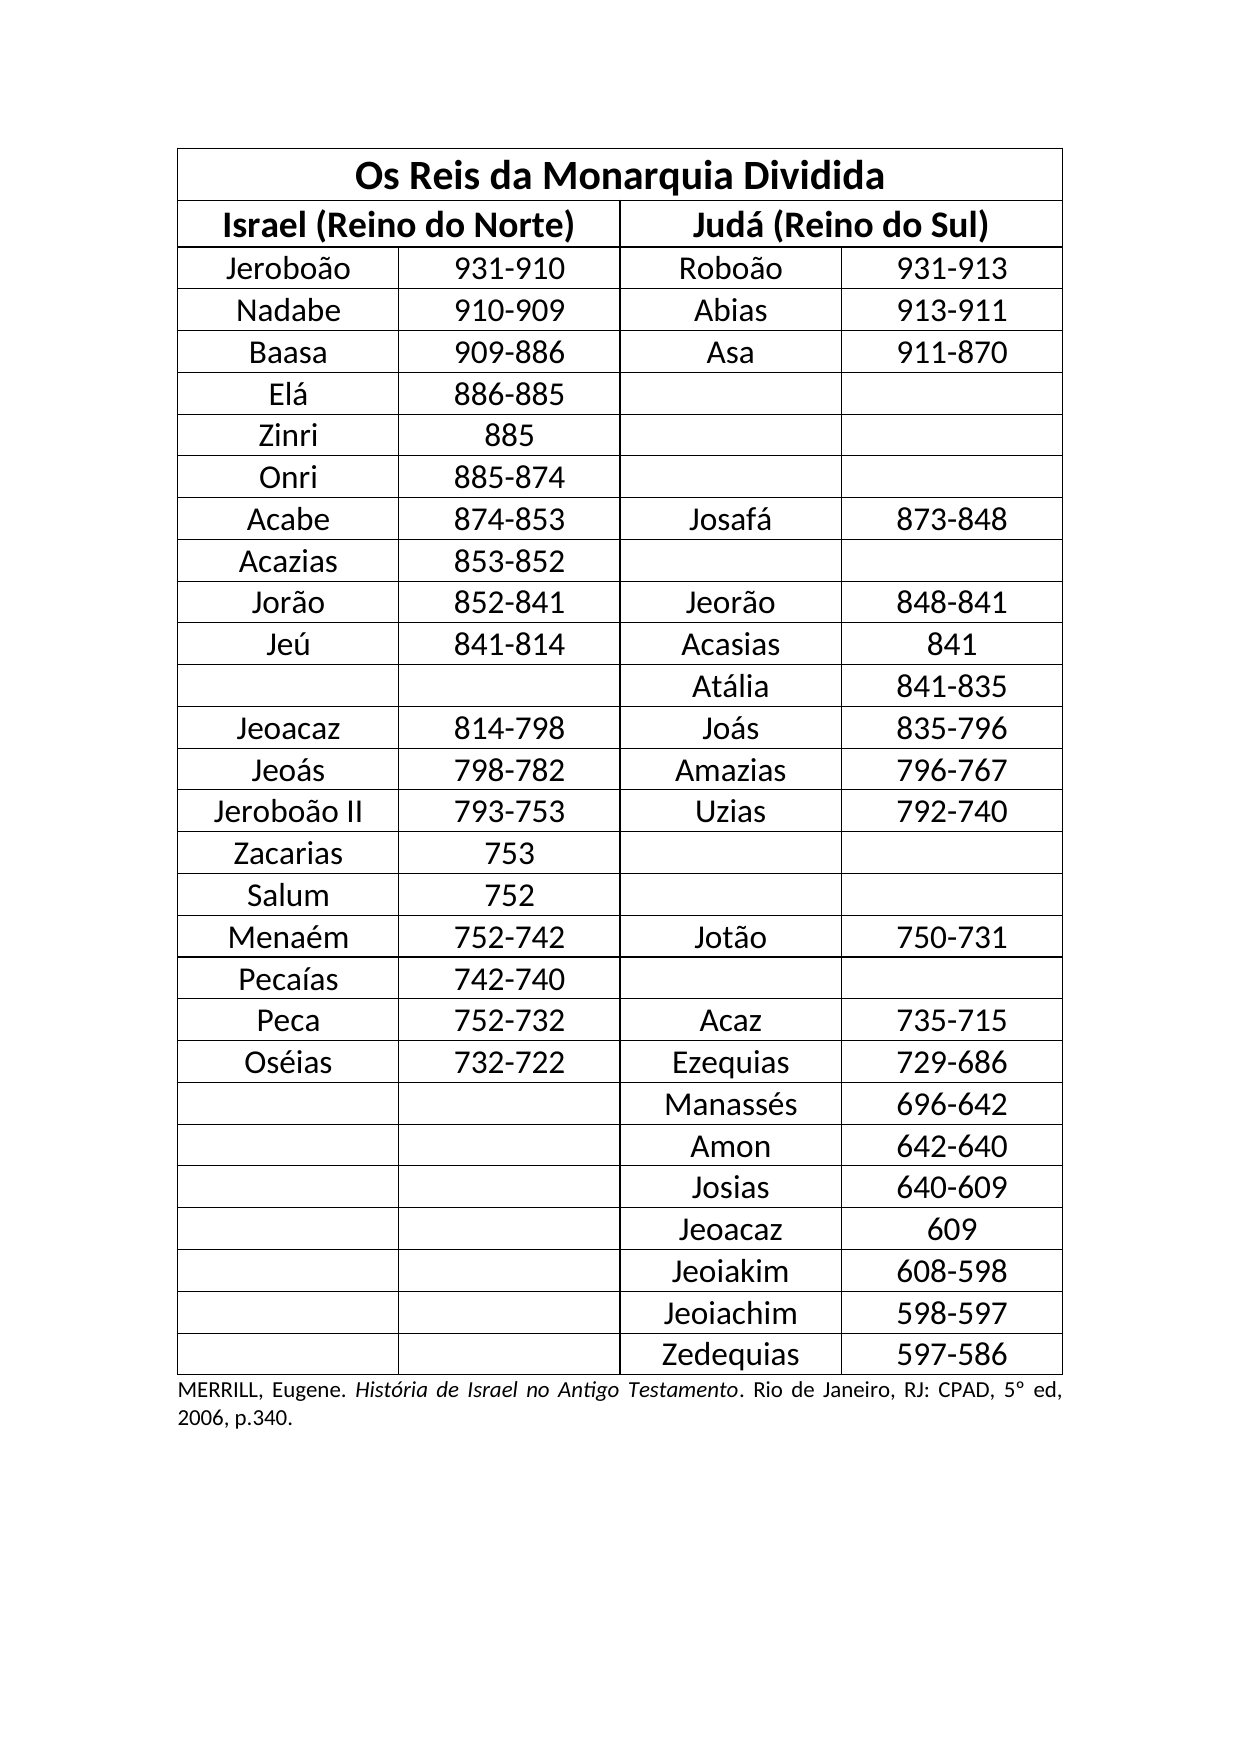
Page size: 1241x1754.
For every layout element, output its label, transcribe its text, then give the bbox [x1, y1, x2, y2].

table_cell 732-722 [399, 1041, 619, 1082]
table_cell Menaém [178, 916, 398, 956]
table_cell Jeroboão [178, 248, 398, 288]
table_cell Atália [621, 665, 841, 706]
table_cell [178, 1334, 398, 1374]
table_cell 874-853 [399, 498, 619, 539]
table_cell Salum [178, 874, 398, 915]
table_cell Nadabe [178, 289, 398, 330]
table_cell [399, 1166, 619, 1207]
table_cell 742-740 [399, 958, 619, 998]
table_cell 886-885 [399, 373, 619, 413]
table_cell Manassés [621, 1083, 841, 1123]
table_cell Pecaías [178, 958, 398, 998]
table_cell [621, 456, 841, 497]
table_cell 841-814 [399, 623, 619, 664]
table_cell 885-874 [399, 456, 619, 497]
table_cell Jeoás [178, 749, 398, 789]
table_cell Jorão [178, 582, 398, 622]
table_cell [399, 1250, 619, 1291]
table_cell 873-848 [842, 498, 1062, 539]
table_cell 852-841 [399, 582, 619, 622]
table_cell [842, 540, 1062, 581]
table_cell [399, 1334, 619, 1374]
table_cell Amon [621, 1125, 841, 1165]
table_cell 608-598 [842, 1250, 1062, 1291]
table_cell Jeorão [621, 582, 841, 622]
table_cell Joás [621, 707, 841, 748]
table_cell Israel (Reino do Norte) [178, 201, 619, 246]
table_cell Jeú [178, 623, 398, 664]
table_cell 931-913 [842, 248, 1062, 288]
table_cell [621, 958, 841, 998]
table_cell 752 [399, 874, 619, 915]
table_cell 609 [842, 1208, 1062, 1249]
table_cell [842, 958, 1062, 998]
table_cell Josafá [621, 498, 841, 539]
table_cell 841-835 [842, 665, 1062, 706]
table_cell 853-852 [399, 540, 619, 581]
table_cell [621, 832, 841, 873]
table_cell Jotão [621, 916, 841, 956]
table_cell [621, 540, 841, 581]
table_cell Acasias [621, 623, 841, 664]
table_cell 753 [399, 832, 619, 873]
table_cell [178, 1250, 398, 1291]
table_cell [621, 415, 841, 455]
table_cell Judá (Reino do Sul) [621, 201, 1062, 246]
table_cell 640-609 [842, 1166, 1062, 1207]
table_cell 642-640 [842, 1125, 1062, 1165]
table_cell [842, 373, 1062, 413]
table_cell 696-642 [842, 1083, 1062, 1123]
table_cell 911-870 [842, 331, 1062, 372]
table_cell [178, 1125, 398, 1165]
table_cell 913-911 [842, 289, 1062, 330]
table_cell Jeoacaz [178, 707, 398, 748]
table_cell Roboão [621, 248, 841, 288]
table_cell Jeroboão II [178, 790, 398, 831]
table_cell [621, 373, 841, 413]
table_cell Ezequias [621, 1041, 841, 1082]
table_cell 735-715 [842, 999, 1062, 1040]
table_cell Jeoiachim [621, 1292, 841, 1332]
table_cell 848-841 [842, 582, 1062, 622]
table_cell [178, 1083, 398, 1123]
table_cell 793-753 [399, 790, 619, 831]
table_cell 729-686 [842, 1041, 1062, 1082]
table_cell [842, 415, 1062, 455]
table_cell [178, 1166, 398, 1207]
table_cell [399, 1125, 619, 1165]
table_cell Jeoacaz [621, 1208, 841, 1249]
table_cell Uzias [621, 790, 841, 831]
table_cell Acabe [178, 498, 398, 539]
table_cell [399, 1208, 619, 1249]
table_cell [399, 1083, 619, 1123]
table_cell [842, 832, 1062, 873]
table_cell Elá [178, 373, 398, 413]
table_cell [178, 665, 398, 706]
table_cell Oséias [178, 1041, 398, 1082]
table_cell Jeoiakim [621, 1250, 841, 1291]
table_cell Acaz [621, 999, 841, 1040]
table_cell 814-798 [399, 707, 619, 748]
table_cell Zacarias [178, 832, 398, 873]
table_header Os Reis da Monarquia Dividida [178, 149, 1062, 199]
table_cell Zedequias [621, 1334, 841, 1374]
table_cell 598-597 [842, 1292, 1062, 1332]
table_cell [621, 874, 841, 915]
table_cell Onri [178, 456, 398, 497]
table_cell 885 [399, 415, 619, 455]
table_cell 798-782 [399, 749, 619, 789]
table_cell 835-796 [842, 707, 1062, 748]
table_cell [399, 1292, 619, 1332]
table_cell Acazias [178, 540, 398, 581]
table_cell [178, 1208, 398, 1249]
table_cell [842, 456, 1062, 497]
table_cell 931-910 [399, 248, 619, 288]
table_cell Asa [621, 331, 841, 372]
table_cell 752-732 [399, 999, 619, 1040]
table_cell Baasa [178, 331, 398, 372]
table_cell 752-742 [399, 916, 619, 956]
table_cell [842, 874, 1062, 915]
table_cell Josias [621, 1166, 841, 1207]
table_cell 841 [842, 623, 1062, 664]
table_cell Peca [178, 999, 398, 1040]
table_cell 597-586 [842, 1334, 1062, 1374]
table_cell 910-909 [399, 289, 619, 330]
table_cell Zinri [178, 415, 398, 455]
table_cell [399, 665, 619, 706]
text MERRILL, Eugene. História de Israel no Antigo Testamento. Rio de Janeiro, RJ: CPAD, 5º ed, 2006, p.340. [177, 1375, 1063, 1431]
table_cell 750-731 [842, 916, 1062, 956]
table_cell Amazias [621, 749, 841, 789]
table_cell Abias [621, 289, 841, 330]
table_cell 792-740 [842, 790, 1062, 831]
table_cell [178, 1292, 398, 1332]
table_cell 796-767 [842, 749, 1062, 789]
table_cell 909-886 [399, 331, 619, 372]
